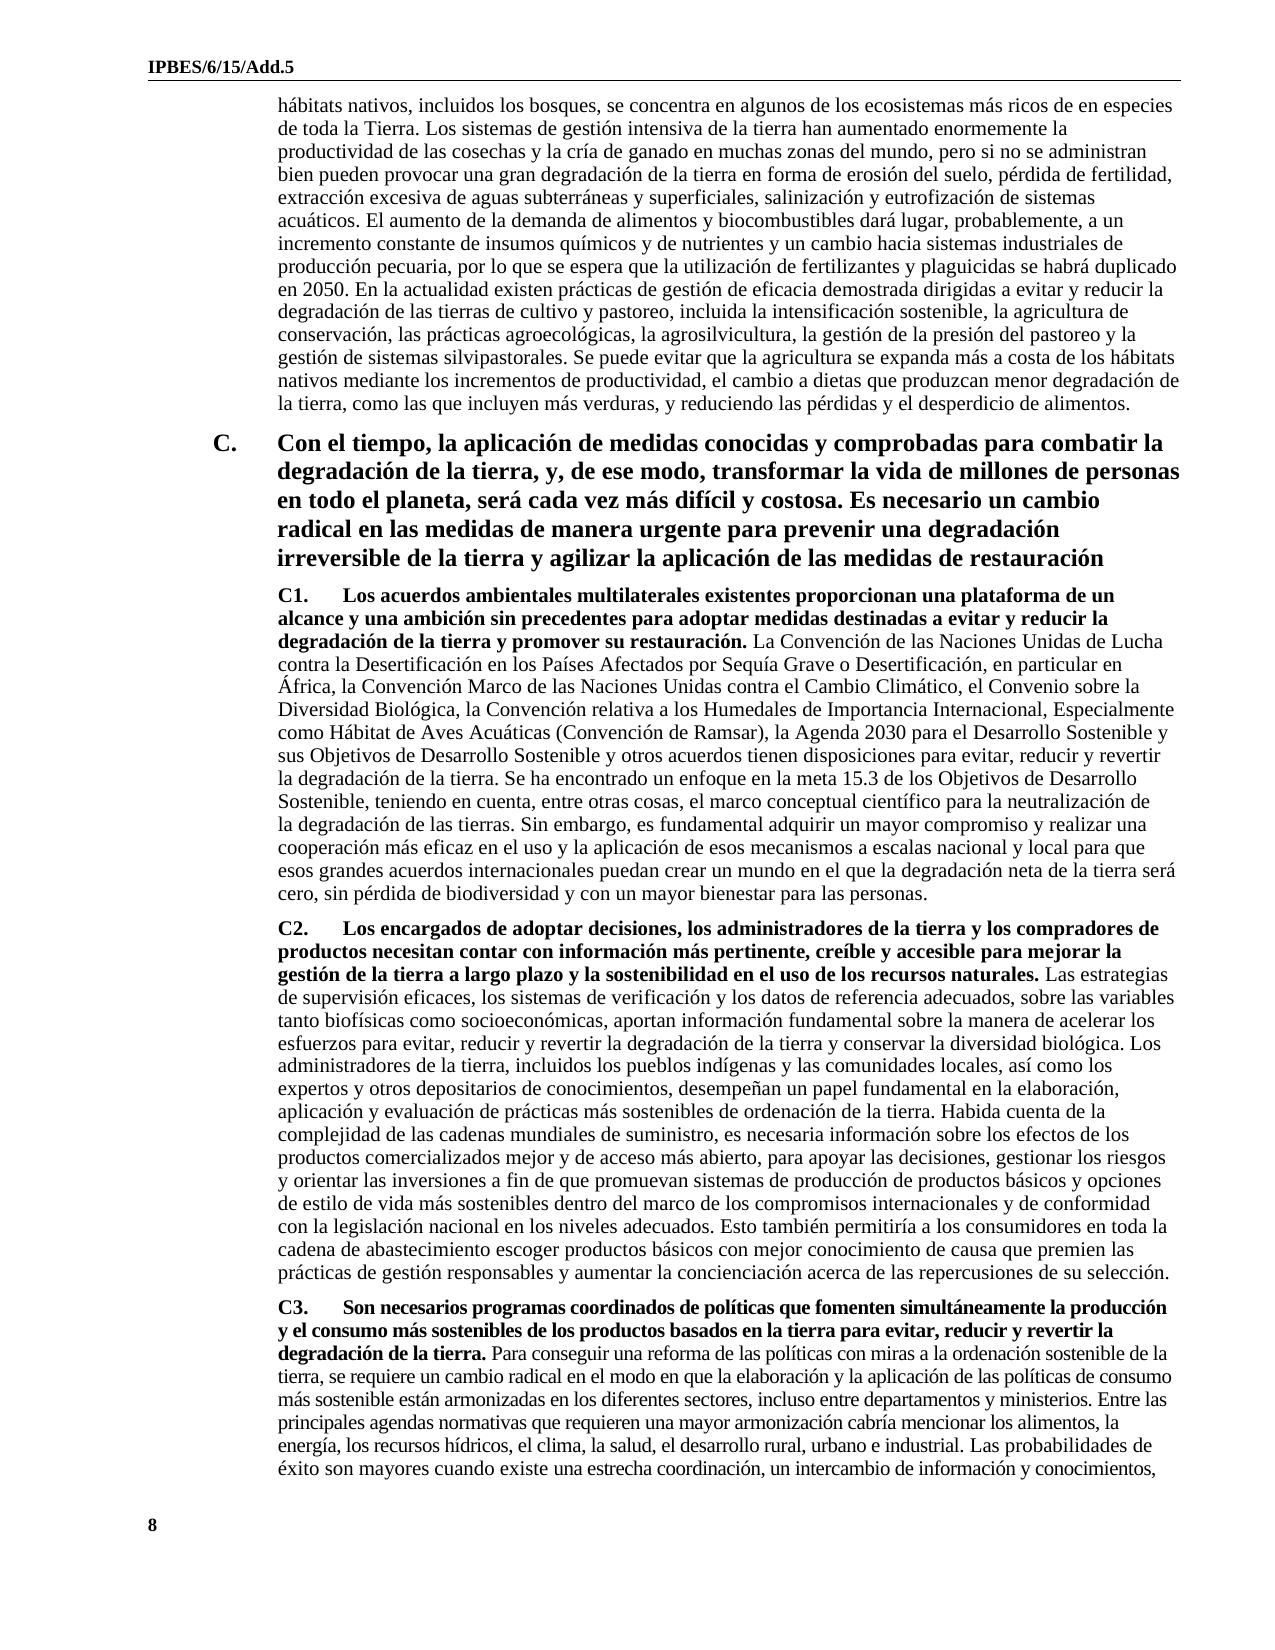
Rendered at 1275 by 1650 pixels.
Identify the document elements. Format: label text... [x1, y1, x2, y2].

text C1. Los acuerdos ambientales multilaterales existentes proporcionan una plataforma de un alcance y una ambición sin precedentes para adoptar medidas destinadas a evitar y reducir la degradación de la tierra y promover su restauración. La Convención de las Naciones Unidas de Lucha contra la Desertificación en los Países Afectados por Sequía Grave o Desertificación, en particular en África, la Convención Marco de las Naciones Unidas contra el Cambio Climático, el Convenio sobre la Diversidad Biológica, la Convención relativa a los Humedales de Importancia Internacional, Especialmente como Hábitat de Aves Acuáticas (Convención de Ramsar), la Agenda 2030 para el Desarrollo Sostenible y sus Objetivos de Desarrollo Sostenible y otros acuerdos tienen disposiciones para evitar, reducir y revertir la degradación de la tierra. Se ha encontrado un enfoque en la meta 15.3 de los Objetivos de Desarrollo Sostenible, teniendo en cuenta, entre otras cosas, el marco conceptual científico para la neutralización de la degradación de las tierras. Sin embargo, es fundamental adquirir un mayor compromiso y realizar una cooperación más eficaz en el uso y la aplicación de esos mecanismos a escalas nacional y local para que esos grandes acuerdos internacionales puedan crear un mundo en el que la degradación neta de la tierra será cero, sin pérdida de biodiversidad y con un mayor bienestar para las personas. [278, 584, 1181, 905]
text C. Con el tiempo, la aplicación de medidas conocidas y comprobadas para combatir la degradación de la tierra, y, de ese modo, transformar la vida de millones de personas en todo el planeta, será cada vez más difícil y costosa. Es necesario un cambio radical en las medidas de manera urgente para prevenir una degradación irreversible de la tierra y agilizar la aplicación de las medidas de restauración [213, 428, 1181, 571]
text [278, 94, 1181, 415]
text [278, 1296, 1181, 1479]
text C2. Los encargados de adoptar decisiones, los administradores de la tierra y los compradores de productos necesitan contar con información más pertinente, creíble y accesible para mejorar la gestión de la tierra a largo plazo y la sostenibilidad en el uso de los recursos naturales. Las estrategias de supervisión eficaces, los sistemas de verificación y los datos de referencia adecuados, sobre las variables tanto biofísicas como socioeconómicas, aportan información fundamental sobre la manera de acelerar los esfuerzos para evitar, reducir y revertir la degradación de la tierra y conservar la diversidad biológica. Los administradores de la tierra, incluidos los pueblos indígenas y las comunidades locales, así como los expertos y otros depositarios de conocimientos, desempeñan un papel fundamental en la elaboración, aplicación y evaluación de prácticas más sostenibles de ordenación de la tierra. Habida cuenta de la complejidad de las cadenas mundiales de suministro, es necesaria información sobre los efectos de los productos comercializados mejor y de acceso más abierto, para apoyar las decisiones, gestionar los riesgos y orientar las inversiones a fin de que promuevan sistemas de producción de productos básicos y opciones de estilo de vida más sostenibles dentro del marco de los compromisos internacionales y de conformidad con la legislación nacional en los niveles adecuados. Esto también permitiría a los consumidores en toda la cadena de abastecimiento escoger productos básicos con mejor conocimiento de causa que premien las prácticas de gestión responsables y aumentar la concienciación acerca de las repercusiones de su selección. [278, 917, 1181, 1284]
